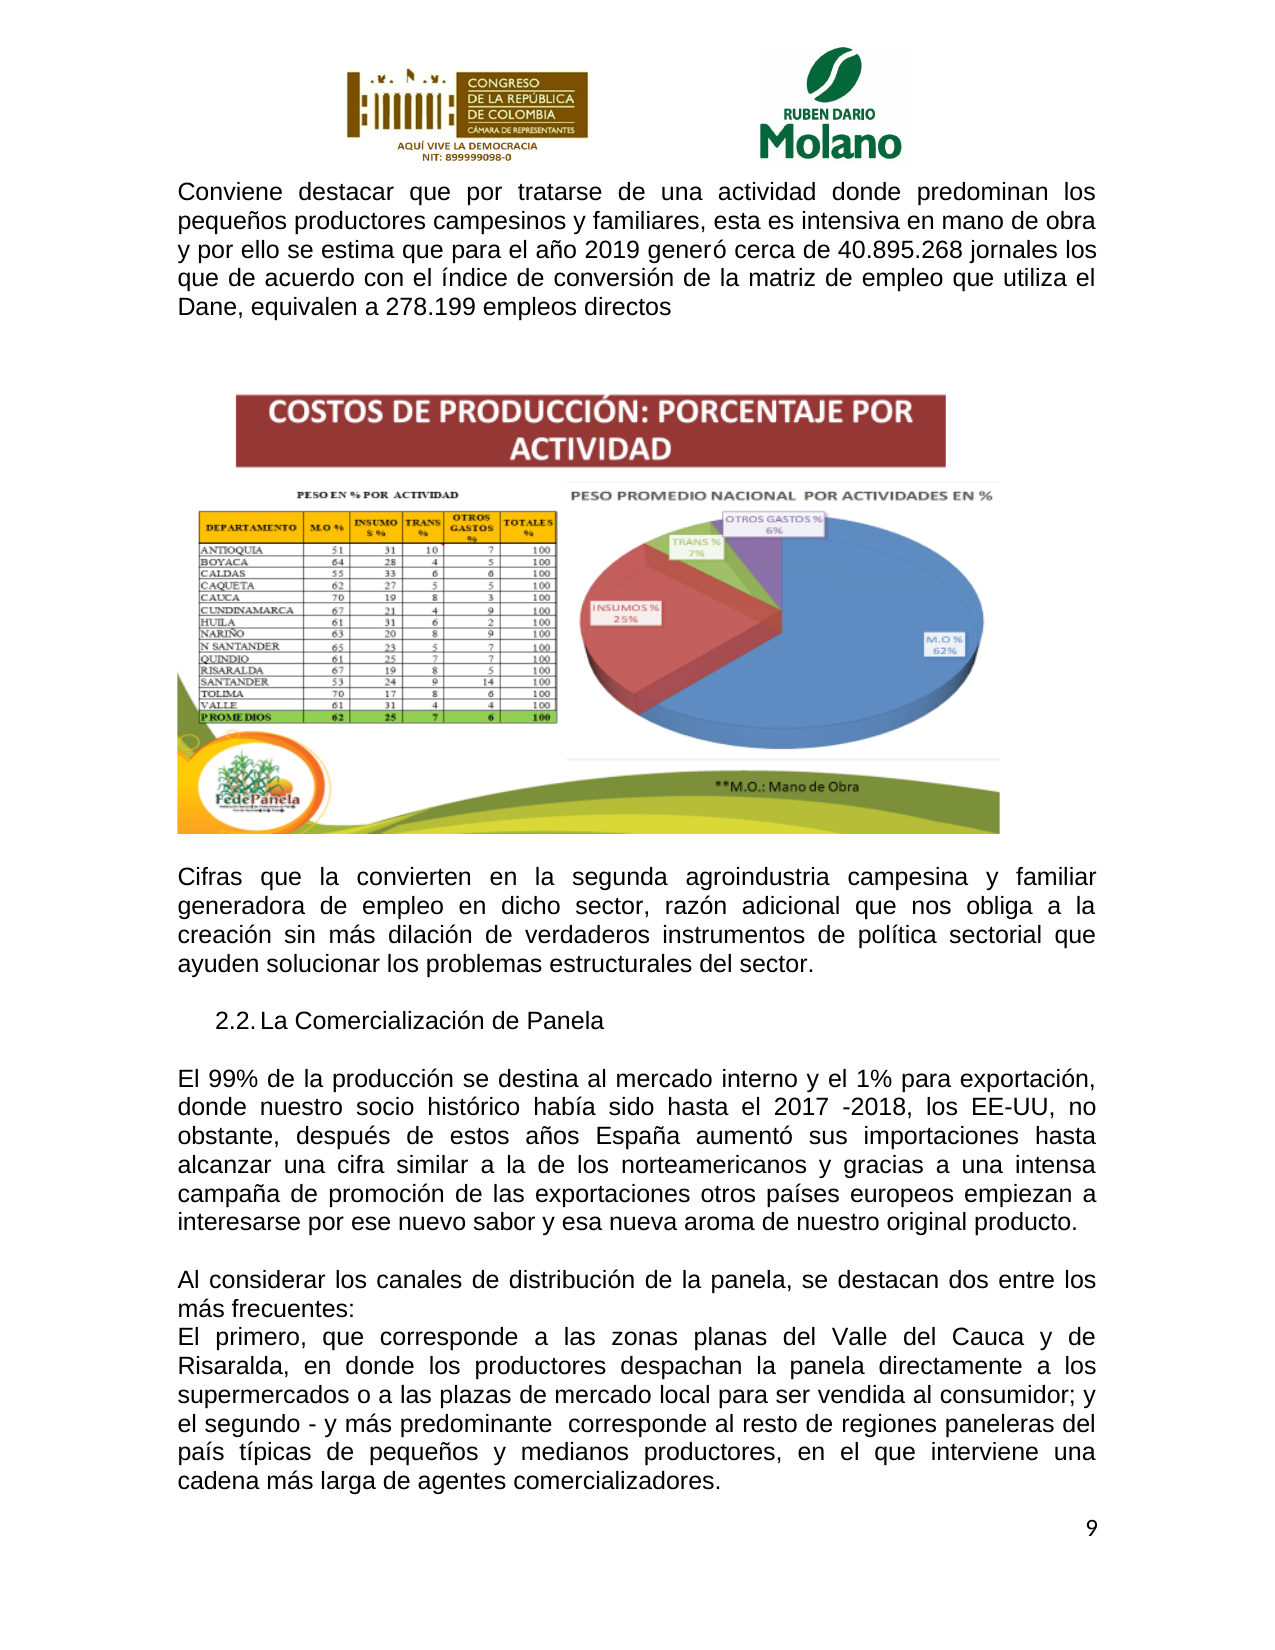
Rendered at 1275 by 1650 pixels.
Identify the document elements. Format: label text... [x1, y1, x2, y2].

text Al considerar los canales de distribución de la panela, se destacan dos entre los más frecuentes: [177, 1265, 1098, 1322]
picture [177, 378, 1000, 834]
text Conviene destacar que por tratarse de una actividad donde predominan los pequeños productores campesinos y familiares, esta es intensiva en mano de obra y por ello se estima que para el año 2019 generó cerca de 40.895.268 jornales los que de acuerdo con el índice de conversión de la matriz de empleo que utiliza el Dane, equivalen a 278.199 empleos directos [177, 177, 1098, 321]
list La Comercialización de Panela [215, 1006, 1098, 1035]
picture [757, 47, 914, 167]
text Cifras que la convierten en la segunda agroindustria campesina y familiar generadora de empleo en dicho sector, razón adicional que nos obliga a la creación sin más dilación de verdaderos instrumentos de política sectorial que ayuden solucionar los problemas estructurales del sector. [177, 862, 1098, 977]
text El 99% de la producción se destina al mercado interno y el 1% para exportación, donde nuestro socio histórico había sido hasta el 2017 -2018, los EE-UU, no obstante, después de estos años España aumentó sus importaciones hasta alcanzar una cifra similar a la de los norteamericanos y gracias a una intensa campaña de promoción de las exportaciones otros países europeos empiezan a interesarse por ese nuevo sabor y esa nueva aroma de nuestro original producto. [177, 1064, 1098, 1236]
text El primero, que corresponde a las zonas planas del Valle del Cauca y de Risaralda, en donde los productores despachan la panela directamente a los supermercados o a las plazas de mercado local para ser vendida al consumidor; y el segundo - y más predominante corresponde al resto de regiones paneleras del país típicas de pequeños y medianos productores, en el que interviene una cadena más larga de agentes comercializadores. [177, 1322, 1098, 1495]
picture [346, 68, 589, 164]
